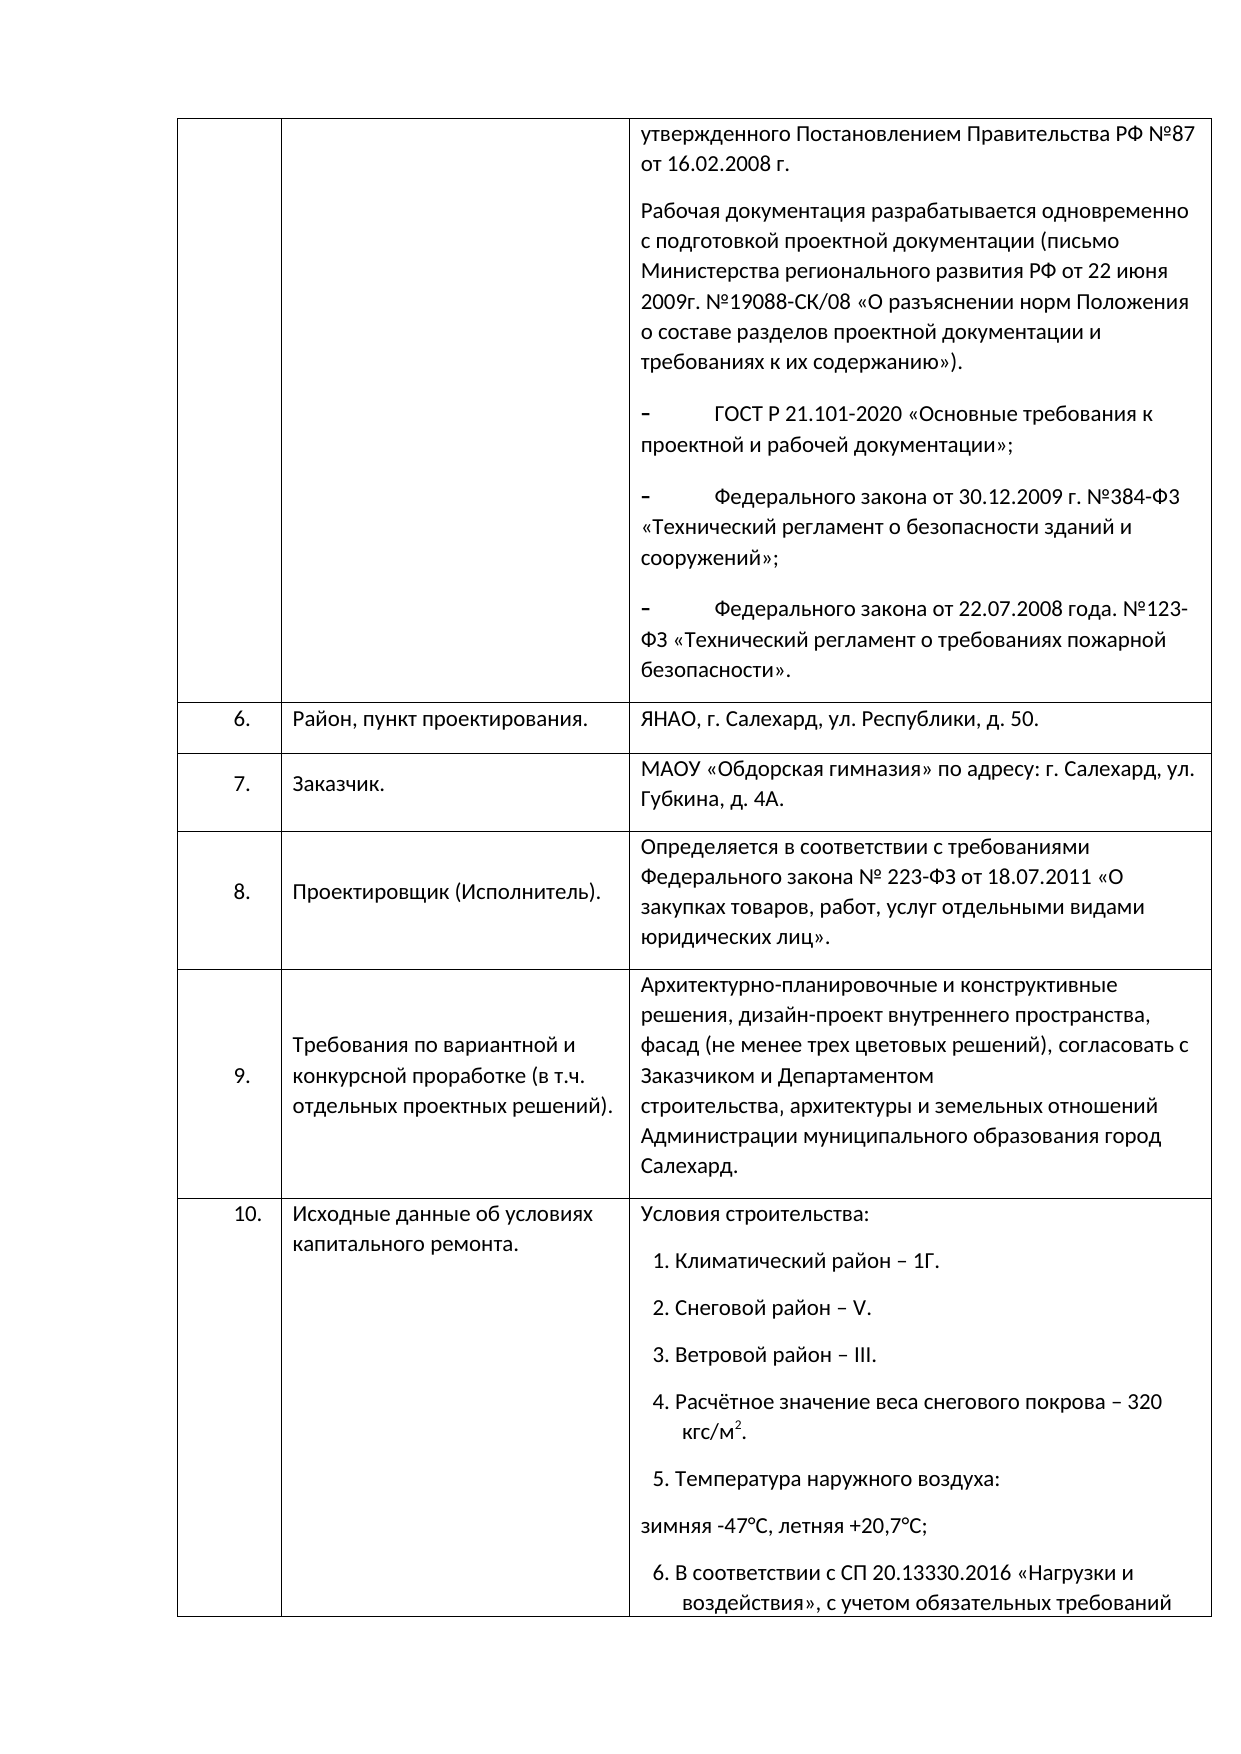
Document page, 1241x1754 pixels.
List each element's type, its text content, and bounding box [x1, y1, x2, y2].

table_cell Район, пункт проектирования. [282, 703, 629, 753]
table_cell [178, 1199, 281, 1616]
table_cell [178, 119, 281, 702]
table_cell [178, 832, 281, 969]
table_cell [178, 754, 281, 831]
table_cell МАОУ «Обдорская гимназия» по адресу: г. Салехард, ул. Губкина, д. 4А. [630, 754, 1211, 831]
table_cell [282, 1199, 629, 1616]
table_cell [282, 119, 629, 702]
table_cell [178, 970, 281, 1198]
table_cell ЯНАО, г. Салехард, ул. Республики, д. 50. [630, 703, 1211, 753]
table_cell Проектировщик (Исполнитель). [282, 832, 629, 969]
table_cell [630, 119, 1211, 702]
table_cell Заказчик. [282, 754, 629, 831]
table_cell Требования по вариантной и конкурсной проработке (в т.ч. отдельных проектных решений). [282, 970, 629, 1198]
table_cell Определяется в соответствии с требованиями Федерального закона № 223-ФЗ от 18.07.2011 «О закупках товаров, работ, услуг отдельными видами юридических лиц». [630, 832, 1211, 969]
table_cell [630, 1199, 1211, 1616]
table_cell [178, 703, 281, 753]
table_cell Архитектурно-планировочные и конструктивные решения, дизайн-проект внутреннего пространства, фасад (не менее трех цветовых решений), согласовать с Заказчиком и Департаментом строительства‚ архитектуры и земельных отношений Администрации муниципального образования город Салехард. [630, 970, 1211, 1198]
